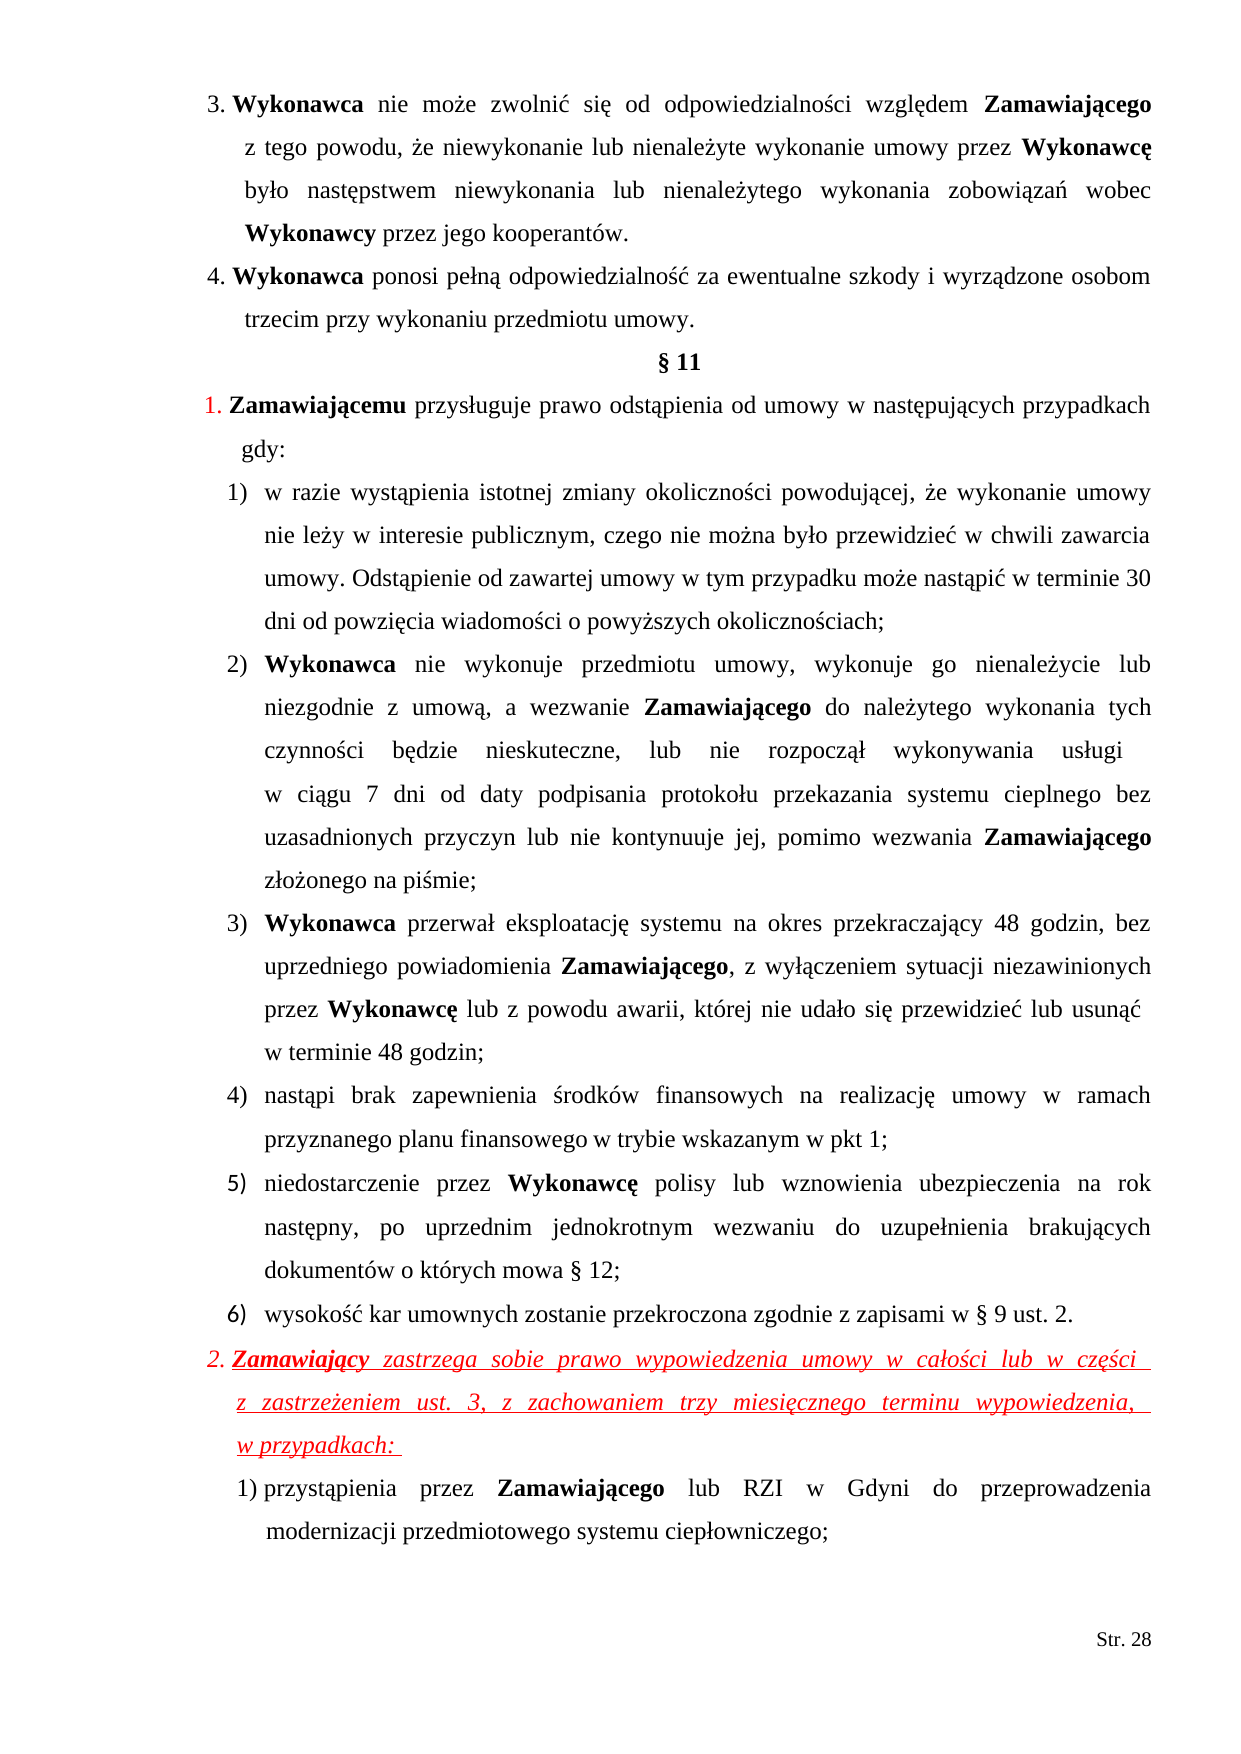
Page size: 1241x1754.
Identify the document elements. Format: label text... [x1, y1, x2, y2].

list Wykonawca przerwał eksploatację systemu na okres przekraczający 48 godzin, bez uprzedniego powiadomienia Zamawiającego, z wyłączeniem sytuacji niezawinionych przez Wykonawcę lub z powodu awarii, której nie udało się przewidzieć lub usunąć w terminie 48 godzin; [227, 908, 1152, 1066]
list wysokość kar umownych zostanie przekroczona zgodnie z zapisami w § 9 ust. 2. [227, 1298, 1152, 1328]
list w razie wystąpienia istotnej zmiany okoliczności powodującej, że wykonanie umowy nie leży w interesie publicznym, czego nie można było przewidzieć w chwili zawarcia umowy. Odstąpienie od zawartej umowy w tym przypadku może nastąpić w terminie 30 dni od powzięcia wiadomości o powyższych okolicznościach; [227, 477, 1152, 635]
list Wykonawca nie wykonuje przedmiotu umowy, wykonuje go nienależycie lub niezgodnie z umową, a wezwanie Zamawiającego do należytego wykonania tych czynności będzie nieskuteczne, lub nie rozpoczął wykonywania usługi w ciągu 7 dni od daty podpisania protokołu przekazania systemu cieplnego bez uzasadnionych przyczyn lub nie kontynuuje jej, pomimo wezwania Zamawiającego złożonego na piśmie; [227, 649, 1152, 894]
list Zamawiającemu przysługuje prawo odstąpienia od umowy w następujących przypadkach gdy: [204, 391, 1152, 462]
text § 11 [207, 347, 1152, 376]
list Wykonawca ponosi pełną odpowiedzialność za ewentualne szkody i wyrządzone osobom trzecim przy wykonaniu przedmiotu umowy. [207, 261, 1152, 333]
list niedostarczenie przez Wykonawcę polisy lub wznowienia ubezpieczenia na rok następny, po uprzednim jednokrotnym wezwaniu do uzupełnienia brakujących dokumentów o których mowa § 12; [227, 1167, 1152, 1283]
list Wykonawca nie może zwolnić się od odpowiedzialności względem Zamawiającego z tego powodu, że niewykonanie lub nienależyte wykonanie umowy przez Wykonawcę było następstwem niewykonania lub nienależytego wykonania zobowiązań wobec Wykonawcy przez jego kooperantów. [207, 89, 1152, 247]
list Zamawiający zastrzega sobie prawo wypowiedzenia umowy w całości lub w części z zastrzeżeniem ust. 3, z zachowaniem trzy miesięcznego terminu wypowiedzenia, w przypadkach: [207, 1344, 1152, 1459]
list przystąpienia przez Zamawiającego lub RZI w Gdyni do przeprowadzenia modernizacji przedmiotowego systemu ciepłowniczego; [236, 1473, 1152, 1545]
list nastąpi brak zapewnienia środków finansowych na realizację umowy w ramach przyznanego planu finansowego w trybie wskazanym w pkt 1; [227, 1081, 1152, 1152]
